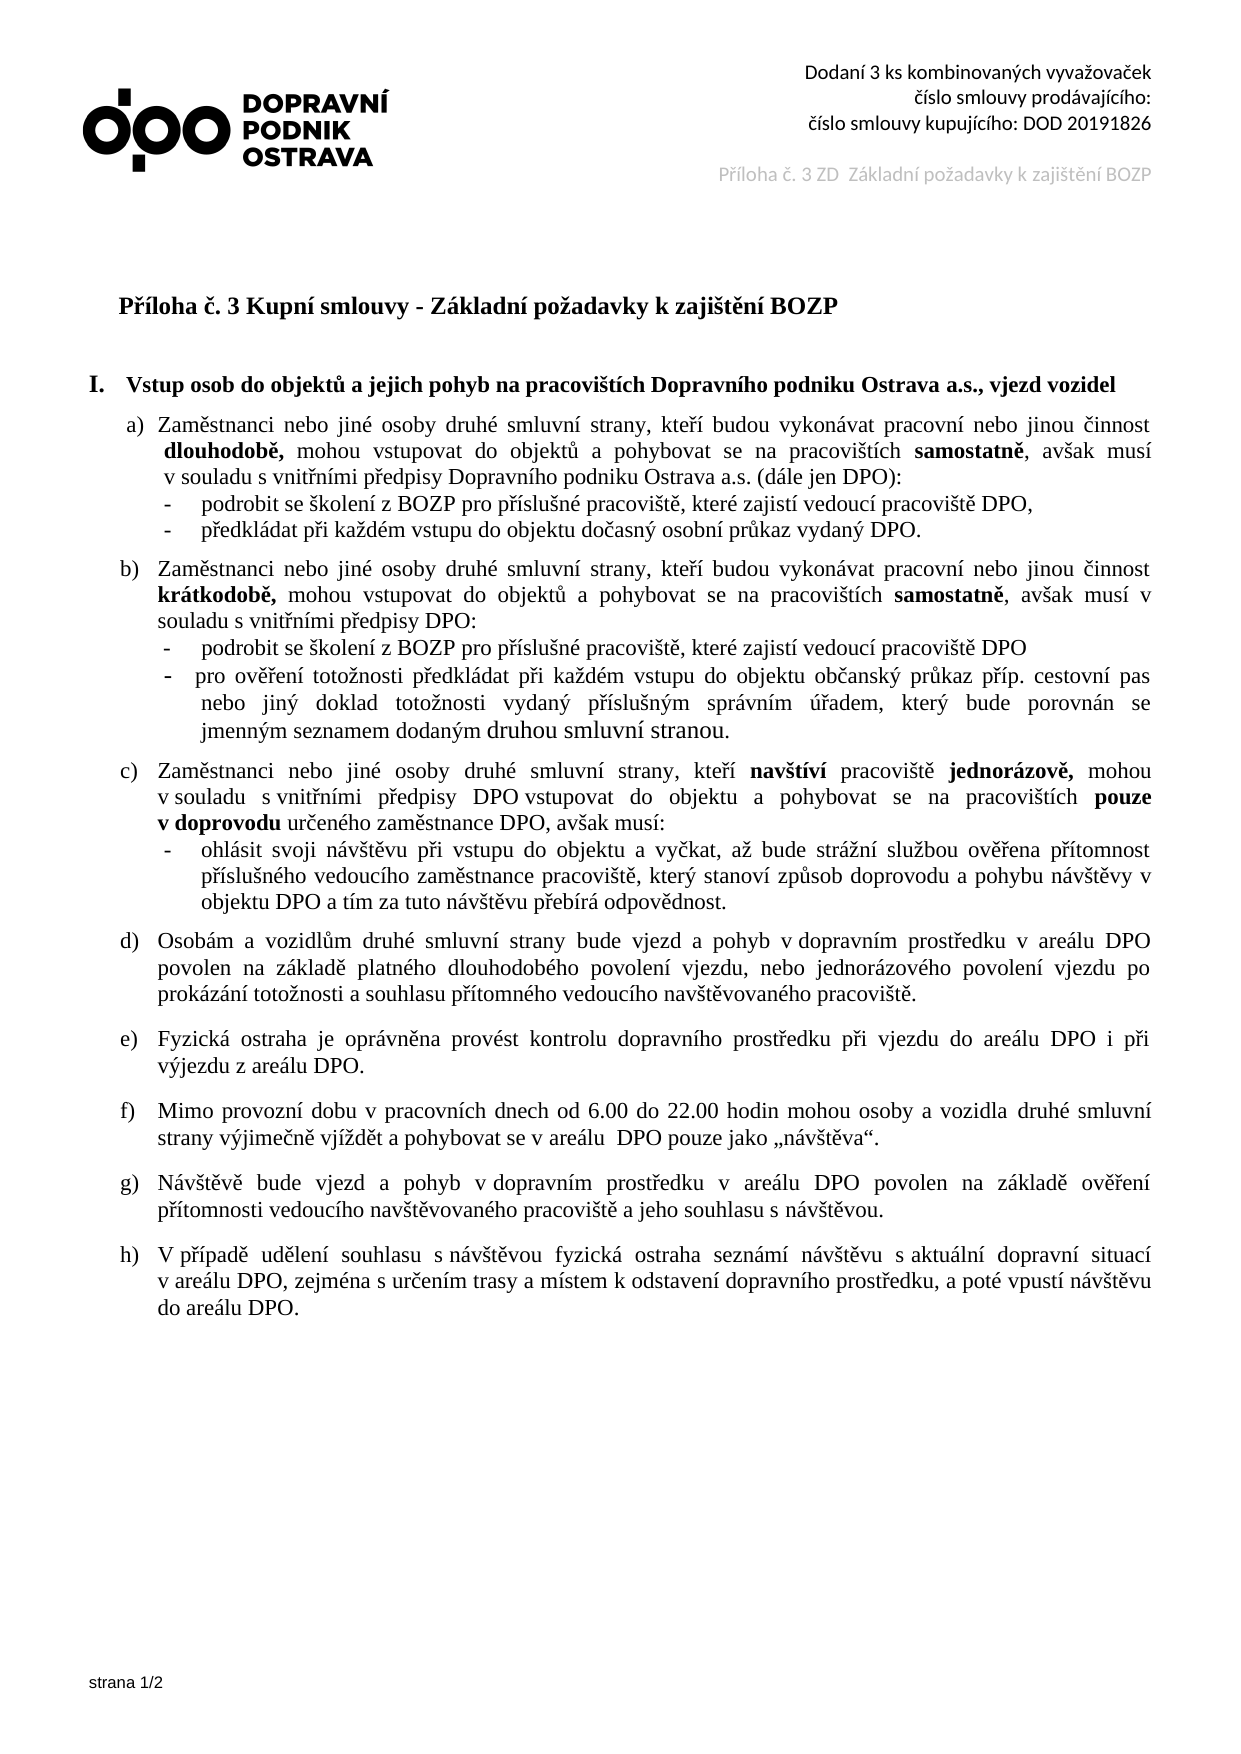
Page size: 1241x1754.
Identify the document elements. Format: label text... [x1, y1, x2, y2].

text I. Vstup osob do objektů a jejich pohyb na pracovištích Dopravního podniku Ostrava a.s., vjezd vozidel [89, 369, 1152, 398]
text - podrobit se školení z BOZP pro příslušné pracoviště, které zajistí vedoucí pracoviště DPO [157, 634, 1152, 660]
list Fyzická ostraha je oprávněna provést kontrolu dopravního prostředku při vjezdu do areálu DPO i při výjezdu z areálu DPO. [120, 1026, 1152, 1078]
list Návštěvě bude vjezd a pohyb v dopravním prostředku v areálu DPO povolen na základě ověření přítomnosti vedoucího navštěvovaného pracoviště a jeho souhlasu s návštěvou. [120, 1169, 1152, 1222]
text - podrobit se školení z BOZP pro příslušné pracoviště, které zajistí vedoucí pracoviště DPO, [164, 490, 1152, 516]
subtitle Příloha č. 3 Kupní smlouvy - Základní požadavky k zajištění BOZP [118, 293, 1152, 319]
text - ohlásit svoji návštěvu při vstupu do objektu a vyčkat, až bude strážní službou ověřena přítomnost příslušného vedoucího zaměstnance pracoviště, který stanoví způsob doprovodu a pohybu návštěvy v objektu DPO a tím za tuto návštěvu přebírá odpovědnost. [164, 836, 1152, 915]
list Mimo provozní dobu v pracovních dnech od 6.00 do 22.00 hodin mohou osoby a vozidla druhé smluvní strany výjimečně vjíždět a pohybovat se v areálu DPO pouze jako „návštěva“. [120, 1097, 1152, 1150]
list pro ověření totožnosti předkládat při každém vstupu do objektu občanský průkaz příp. cestovní pas nebo jiný doklad totožnosti vydaný příslušným správním úřadem, který bude porovnán se jmenným seznamem dodaným druhou smluvní stranou. [164, 660, 1152, 744]
list Zaměstnanci nebo jiné osoby druhé smluvní strany, kteří budou vykonávat pracovní nebo jinou činnost krátkodobě, mohou vstupovat do objektů a pohybovat se na pracovištích samostatně, avšak musí v souladu s vnitřními předpisy DPO: [120, 555, 1152, 634]
list Osobám a vozidlům druhé smluvní strany bude vjezd a pohyb v dopravním prostředku v areálu DPO povolen na základě platného dlouhodobého povolení vjezdu, nebo jednorázového povolení vjezdu po prokázání totožnosti a souhlasu přítomného vedoucího navštěvovaného pracoviště. [120, 927, 1152, 1006]
text - předkládat při každém vstupu do objektu dočasný osobní průkaz vydaný DPO. [164, 516, 1152, 542]
list Zaměstnanci nebo jiné osoby druhé smluvní strany, kteří navštíví pracoviště jednorázově, mohou v souladu s vnitřními předpisy DPO vstupovat do objektu a pohybovat se na pracovištích pouze v doprovodu určeného zaměstnance DPO, avšak musí: [120, 757, 1152, 836]
picture [82, 88, 390, 172]
list Zaměstnanci nebo jiné osoby druhé smluvní strany, kteří budou vykonávat pracovní nebo jinou činnost dlouhodobě, mohou vstupovat do objektů a pohybovat se na pracovištích samostatně, avšak musí v souladu s vnitřními předpisy Dopravního podniku Ostrava a.s. (dále jen DPO): [126, 411, 1152, 490]
list V případě udělení souhlasu s návštěvou fyzická ostraha seznámí návštěvu s aktuální dopravní situací v areálu DPO, zejména s určením trasy a místem k odstavení dopravního prostředku, a poté vpustí návštěvu do areálu DPO. [120, 1241, 1152, 1320]
